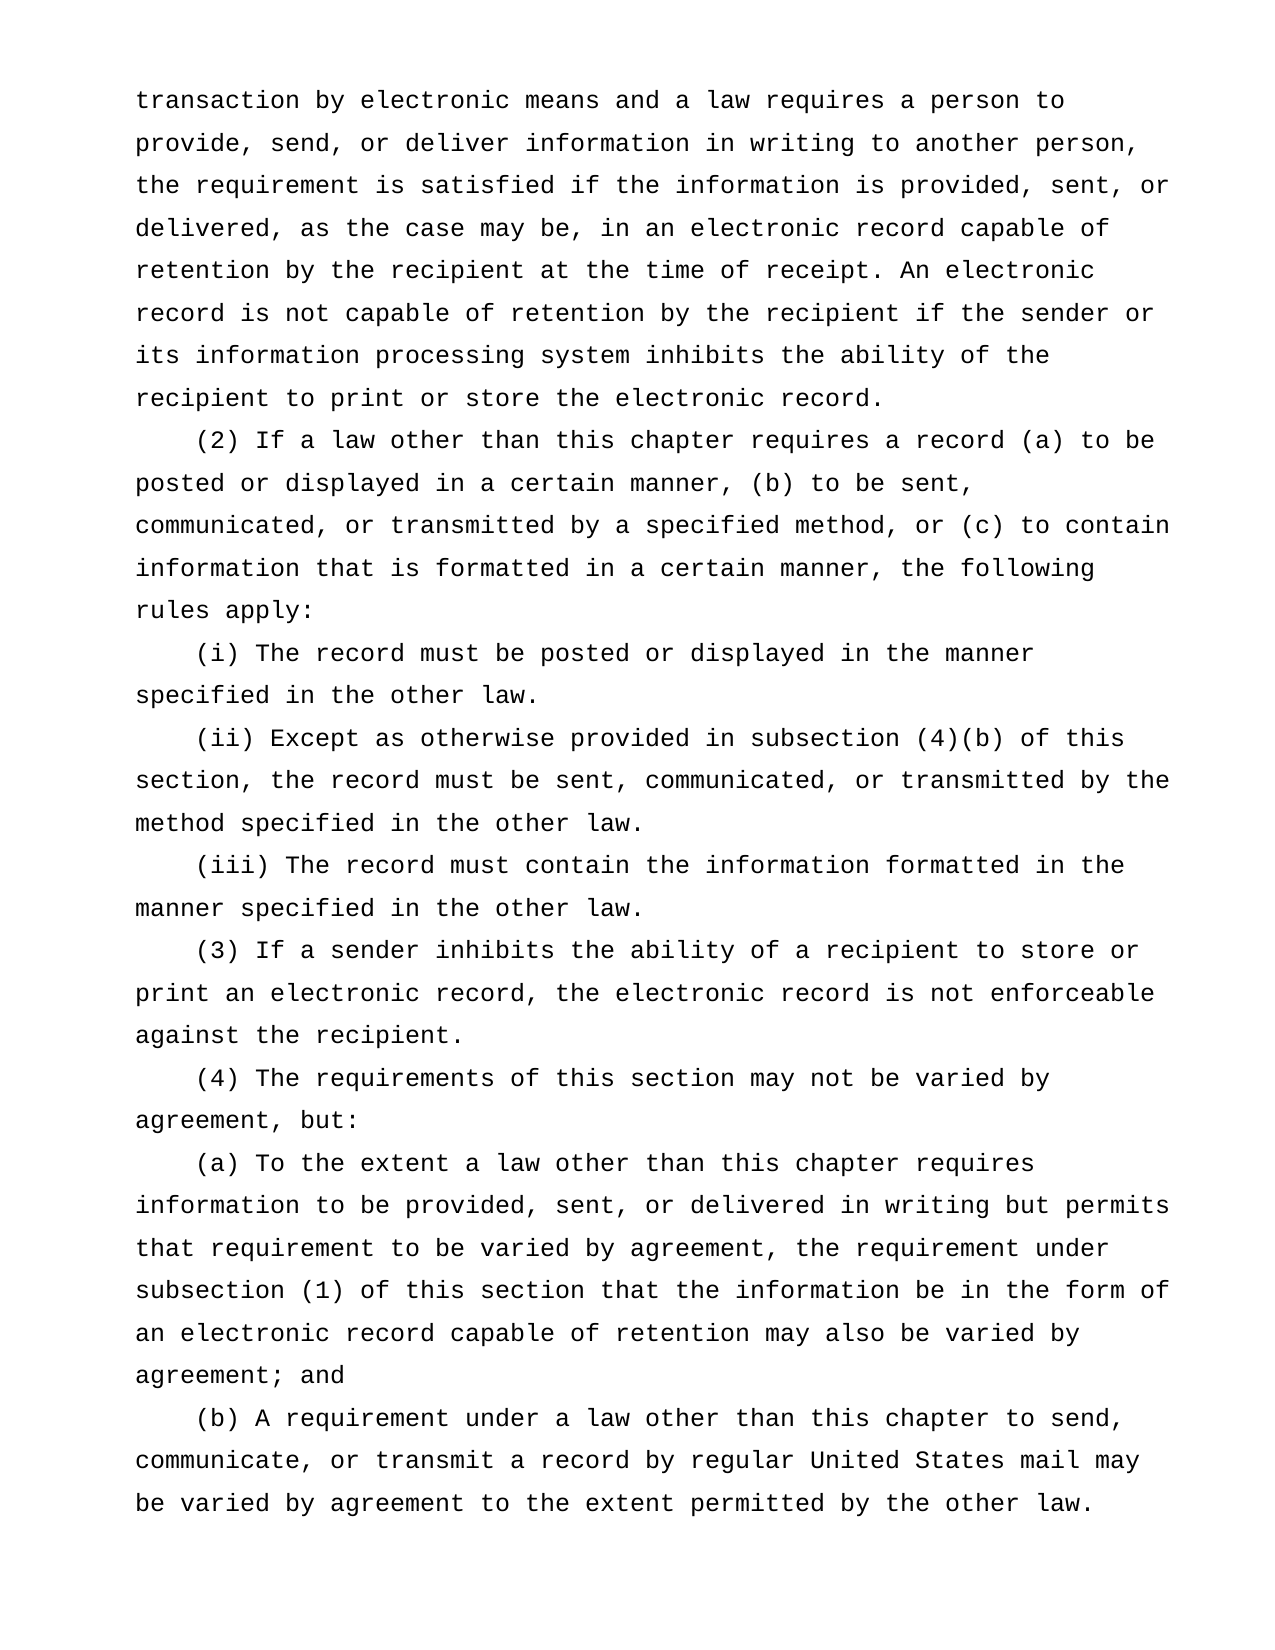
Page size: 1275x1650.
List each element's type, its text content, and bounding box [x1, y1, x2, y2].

text (4) The requirements of this section may not be varied by agreement, but: [135, 1052, 1170, 1137]
text (3) If a sender inhibits the ability of a recipient to store or print an electronic record, the electronic record is not enforceable against the recipient. [135, 925, 1170, 1052]
text (b) A requirement under a law other than this chapter to send, communicate, or transmit a record by regular United States mail may be varied by agreement to the extent permitted by the other law. [135, 1392, 1170, 1520]
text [135, 75, 1170, 415]
text (i) The record must be posted or displayed in the manner specified in the other law. [135, 627, 1170, 712]
text (a) To the extent a law other than this chapter requires information to be provided, sent, or delivered in writing but permits that requirement to be varied by agreement, the requirement under subsection (1) of this section that the information be in the form of an electronic record capable of retention may also be varied by agreement; and [135, 1137, 1170, 1392]
text (2) If a law other than this chapter requires a record (a) to be posted or displayed in a certain manner, (b) to be sent, communicated, or transmitted by a specified method, or (c) to contain information that is formatted in a certain manner, the following rules apply: [135, 415, 1170, 627]
text (iii) The record must contain the information formatted in the manner specified in the other law. [135, 840, 1170, 925]
text (ii) Except as otherwise provided in subsection (4)(b) of this section, the record must be sent, communicated, or transmitted by the method specified in the other law. [135, 712, 1170, 840]
